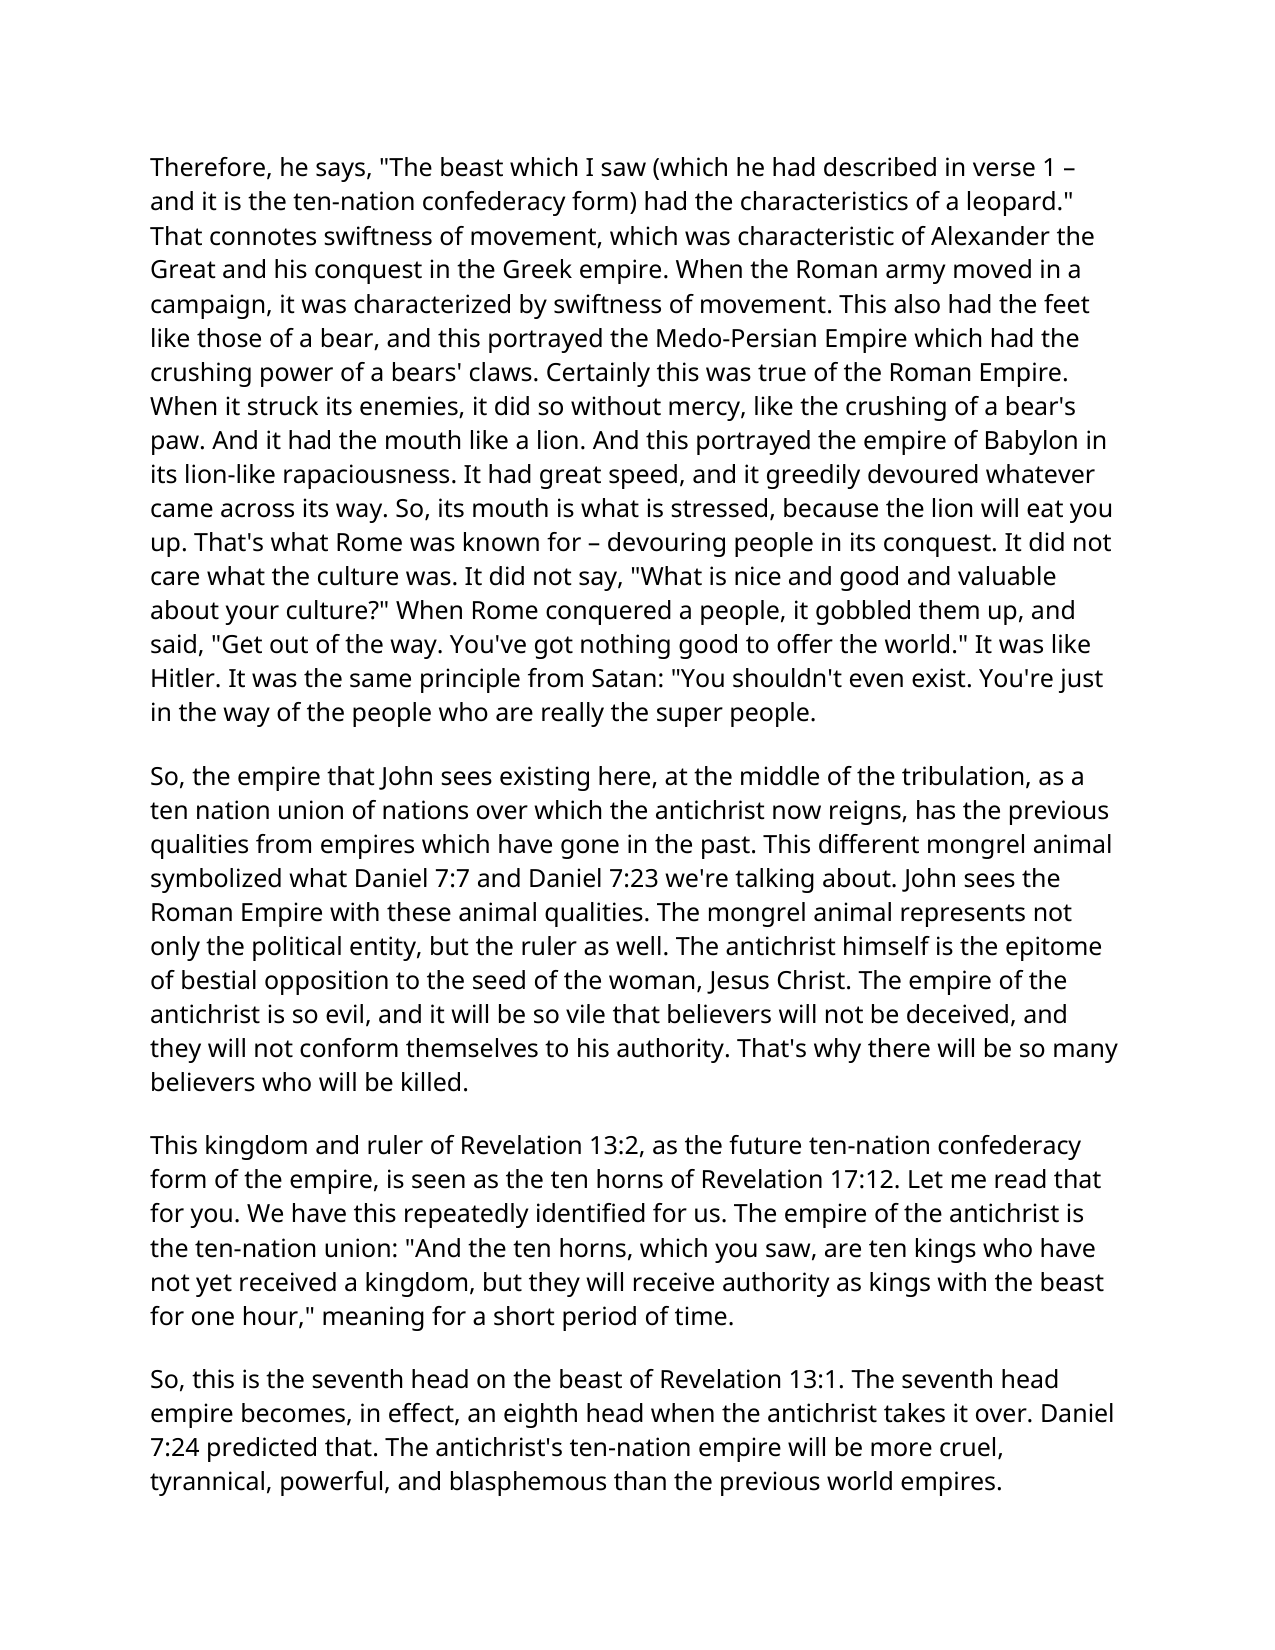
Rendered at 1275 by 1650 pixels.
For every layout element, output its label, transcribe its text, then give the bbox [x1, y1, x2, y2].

text Therefore, he says, "The beast which I saw (which he had described in verse 1 – and it is the ten-nation confederacy form) had the characteristics of a leopard." That connotes swiftness of movement, which was characteristic of Alexander the Great and his conquest in the Greek empire. When the Roman army moved in a campaign, it was characterized by swiftness of movement. This also had the feet like those of a bear, and this portrayed the Medo-Persian Empire which had the crushing power of a bears' claws. Certainly this was true of the Roman Empire. When it struck its enemies, it did so without mercy, like the crushing of a bear's paw. And it had the mouth like a lion. And this portrayed the empire of Babylon in its lion-like rapaciousness. It had great speed, and it greedily devoured whatever came across its way. So, its mouth is what is stressed, because the lion will eat you up. That's what Rome was known for – devouring people in its conquest. It did not care what the culture was. It did not say, "What is nice and good and valuable about your culture?" When Rome conquered a people, it gobbled them up, and said, "Get out of the way. You've got nothing good to offer the world." It was like Hitler. It was the same principle from Satan: "You shouldn't even exist. You're just in the way of the people who are really the super people. [150, 150, 1125, 729]
text So, the empire that John sees existing here, at the middle of the tribulation, as a ten nation union of nations over which the antichrist now reigns, has the previous qualities from empires which have gone in the past. This different mongrel animal symbolized what Daniel 7:7 and Daniel 7:23 we're talking about. John sees the Roman Empire with these animal qualities. The mongrel animal represents not only the political entity, but the ruler as well. The antichrist himself is the epitome of bestial opposition to the seed of the woman, Jesus Christ. The empire of the antichrist is so evil, and it will be so vile that believers will not be deceived, and they will not conform themselves to his authority. That's why there will be so many believers who will be killed. [150, 758, 1125, 1099]
text So, this is the seventh head on the beast of Revelation 13:1. The seventh head empire becomes, in effect, an eighth head when the antichrist takes it over. Daniel 7:24 predicted that. The antichrist's ten-nation empire will be more cruel, tyrannical, powerful, and blasphemous than the previous world empires. [150, 1362, 1125, 1498]
text This kingdom and ruler of Revelation 13:2, as the future ten-nation confederacy form of the empire, is seen as the ten horns of Revelation 17:12. Let me read that for you. We have this repeatedly identified for us. The empire of the antichrist is the ten-nation union: "And the ten horns, which you saw, are ten kings who have not yet received a kingdom, but they will receive authority as kings with the beast for one hour," meaning for a short period of time. [150, 1128, 1125, 1332]
